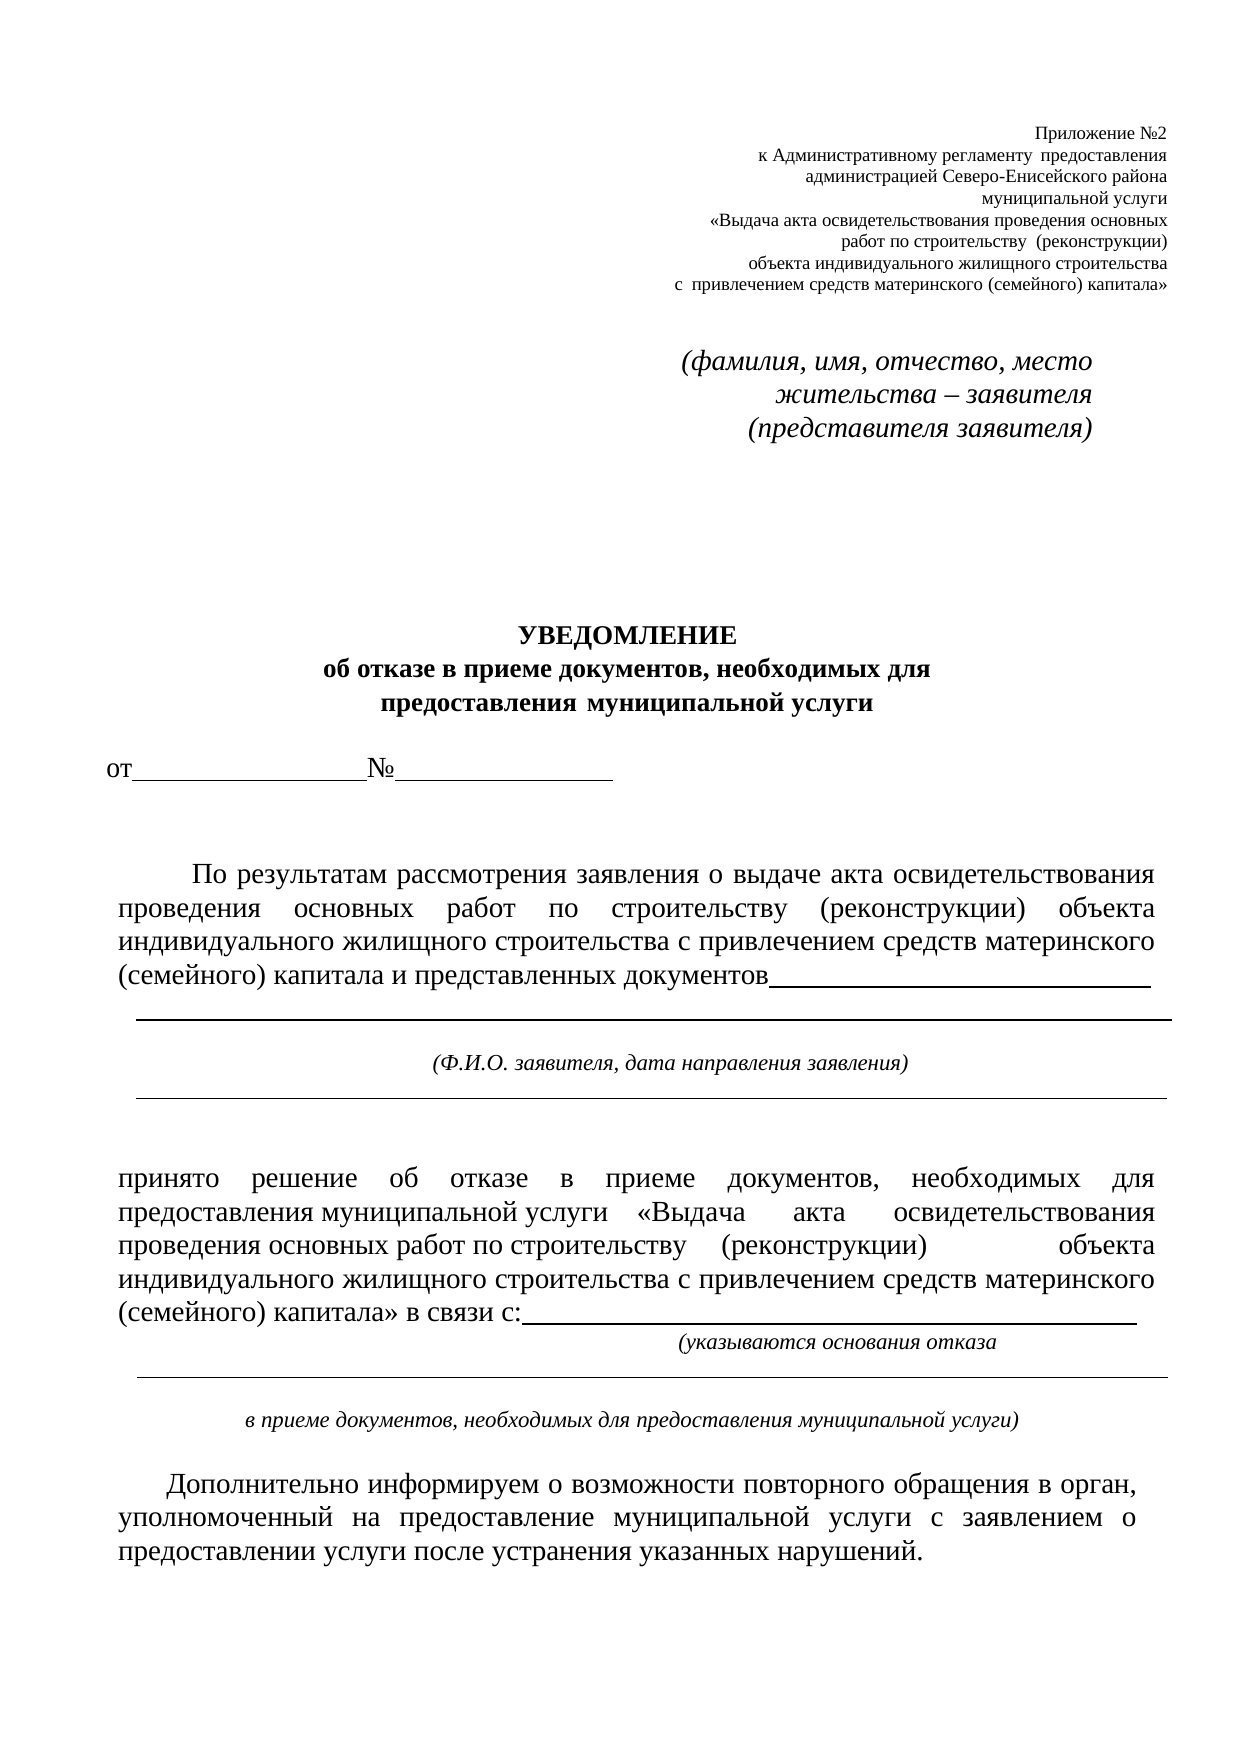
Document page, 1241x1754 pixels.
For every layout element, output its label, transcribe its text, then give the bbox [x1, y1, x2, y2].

subtitle муниципальной услуги [667, 187, 1167, 208]
subtitle объекта индивидуального жилищного строительства [667, 252, 1167, 273]
subtitle с привлечением средств материнского (семейного) капитала» [667, 273, 1167, 295]
text Дополнительно информируем о возможности повторного обращения в орган, уполномоченный на предоставление муниципальной услуги с заявлением о предоставлении услуги после устранения указанных нарушений. [118, 1466, 1137, 1567]
text принято решение об отказе в приеме документов, необходимых для предоставления муниципальной услуги «Выдача акта освидетельствования проведения основных работ по строительству (реконструкции) объекта индивидуального жилищного строительства с привлечением средств материнского (семейного) капитала» в связи с: [118, 1160, 1155, 1328]
text УВЕДОМЛЕНИЕ [218, 619, 1037, 650]
text По результатам рассмотрения заявления о выдаче акта освидетельствования проведения основных работ по строительству (реконструкции) объекта индивидуального жилищного строительства с привлечением средств материнского (семейного) капитала и представленных документов [118, 856, 1155, 990]
text об отказе в приеме документов, необходимых для предоставления муниципальной услуги [223, 652, 1031, 717]
text в приеме документов, необходимых для предоставления муниципальной услуги) [245, 1406, 1167, 1432]
text Приложение №2 [667, 122, 1167, 144]
subtitle работ по строительству (реконструкции) [667, 230, 1167, 252]
subtitle администрацией Северо-Енисейского района [667, 165, 1167, 187]
text (указываются основания отказа [678, 1328, 1167, 1354]
text от № [106, 751, 1163, 784]
text (фамилия, имя, отчество, место жительства – заявителя (представителя заявителя) [678, 343, 1092, 443]
text к Административному регламенту предоставления [667, 144, 1167, 165]
text (Ф.И.О. заявителя, дата направления заявления) [432, 1049, 1167, 1075]
subtitle «Выдача акта освидетельствования проведения основных [667, 208, 1167, 230]
